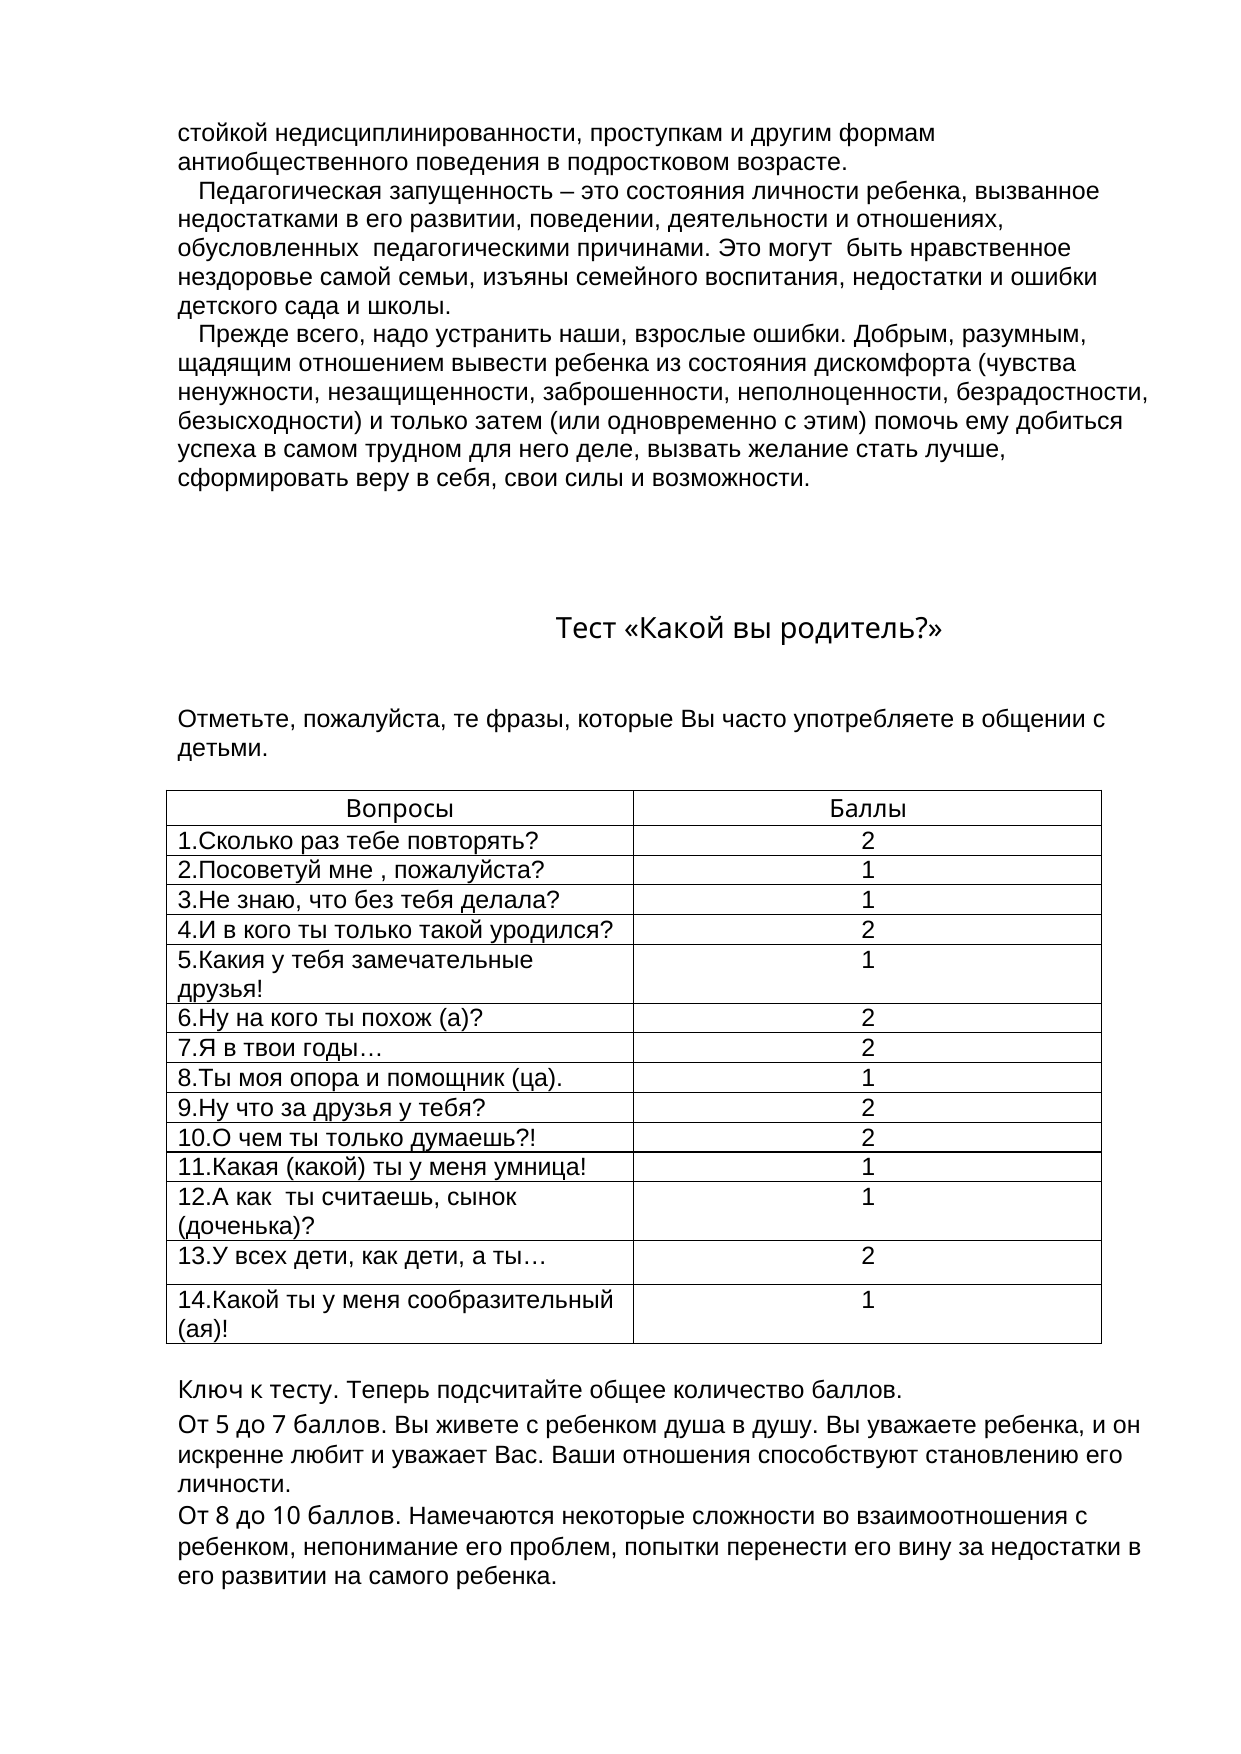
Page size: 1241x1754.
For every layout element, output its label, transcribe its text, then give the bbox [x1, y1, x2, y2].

text Ключ к тесту. Теперь подсчитайте общее количество баллов. [177, 1372, 1152, 1406]
table_cell 2 [634, 826, 1101, 854]
table_cell 1 [634, 1182, 1101, 1240]
table_cell 5.Какия у тебя замечательные друзья! [167, 945, 633, 1002]
table_cell 2 [634, 1241, 1101, 1284]
table_cell 1 [634, 1285, 1101, 1342]
table_cell 3.Не знаю, что без тебя делала? [167, 885, 633, 914]
table_cell 2 [634, 915, 1101, 944]
table_cell 2.Посоветуй мне , пожалуйста? [167, 856, 633, 884]
table_cell 2 [634, 1004, 1101, 1032]
text Отметьте, пожалуйста, те фразы, которые Вы часто употребляете в общении с детьми. [177, 704, 1152, 762]
table_cell 8.Ты моя опора и помощник (ца). [167, 1063, 633, 1092]
table_cell 14.Какой ты у меня сообразительный (ая)! [167, 1285, 633, 1342]
text От 8 до 10 баллов. Намечаются некоторые сложности во взаимоотношения с ребенком, непонимание его проблем, попытки перенести его вину за недостатки в его развитии на самого ребенка. [177, 1498, 1152, 1589]
table_cell 2 [634, 1093, 1101, 1122]
table_cell 1 [634, 1153, 1101, 1181]
table_cell 11.Какая (какой) ты у меня умница! [167, 1153, 633, 1181]
table_cell 13.У всех дети, как дети, а ты… [167, 1241, 633, 1284]
table_cell 7.Я в твои годы… [167, 1033, 633, 1062]
table_cell 2 [634, 1033, 1101, 1062]
table_cell 1 [634, 945, 1101, 1002]
table_cell 1 [634, 856, 1101, 884]
text Прежде всего, надо устранить наши, взрослые ошибки. Добрым, разумным, щадящим отношением вывести ребенка из состояния дискомфорта (чувства ненужности, незащищенности, заброшенности, неполноценности, безрадостности, безысходности) и только затем (или одновременно с этим) помочь ему добиться успеха в самом трудном для него деле, вызвать желание стать лучше, сформировать веру в себя, свои силы и возможности. [177, 319, 1152, 492]
table_cell 1 [634, 1063, 1101, 1092]
table_cell 12.А как ты считаешь, сынок (доченька)? [167, 1182, 633, 1240]
table_cell 6.Ну на кого ты похож (а)? [167, 1004, 633, 1032]
table_header Баллы [634, 791, 1101, 825]
table_cell 9.Ну что за друзья у тебя? [167, 1093, 633, 1122]
table_cell 2 [634, 1123, 1101, 1151]
table_cell 1.Сколько раз тебе повторять? [167, 826, 633, 854]
table_cell 4.И в кого ты только такой уродился? [167, 915, 633, 944]
text Тест «Какой вы родитель?» [177, 607, 1152, 647]
table_cell 1 [634, 885, 1101, 914]
table_header Вопросы [167, 791, 633, 825]
text От 5 до 7 баллов. Вы живете с ребенком душа в душу. Вы уважаете ребенка, и он искренне любит и уважает Вас. Ваши отношения способствуют становлению его личности. [177, 1406, 1152, 1498]
table_cell 10.О чем ты только думаешь?! [167, 1123, 633, 1151]
text Педагогическая запущенность – это состояния личности ребенка, вызванное недостатками в его развитии, поведении, деятельности и отношениях, обусловленных педагогическими причинами. Это могут быть нравственное нездоровье самой семьи, изъяны семейного воспитания, недостатки и ошибки детского сада и школы. [177, 176, 1152, 319]
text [177, 118, 1152, 176]
